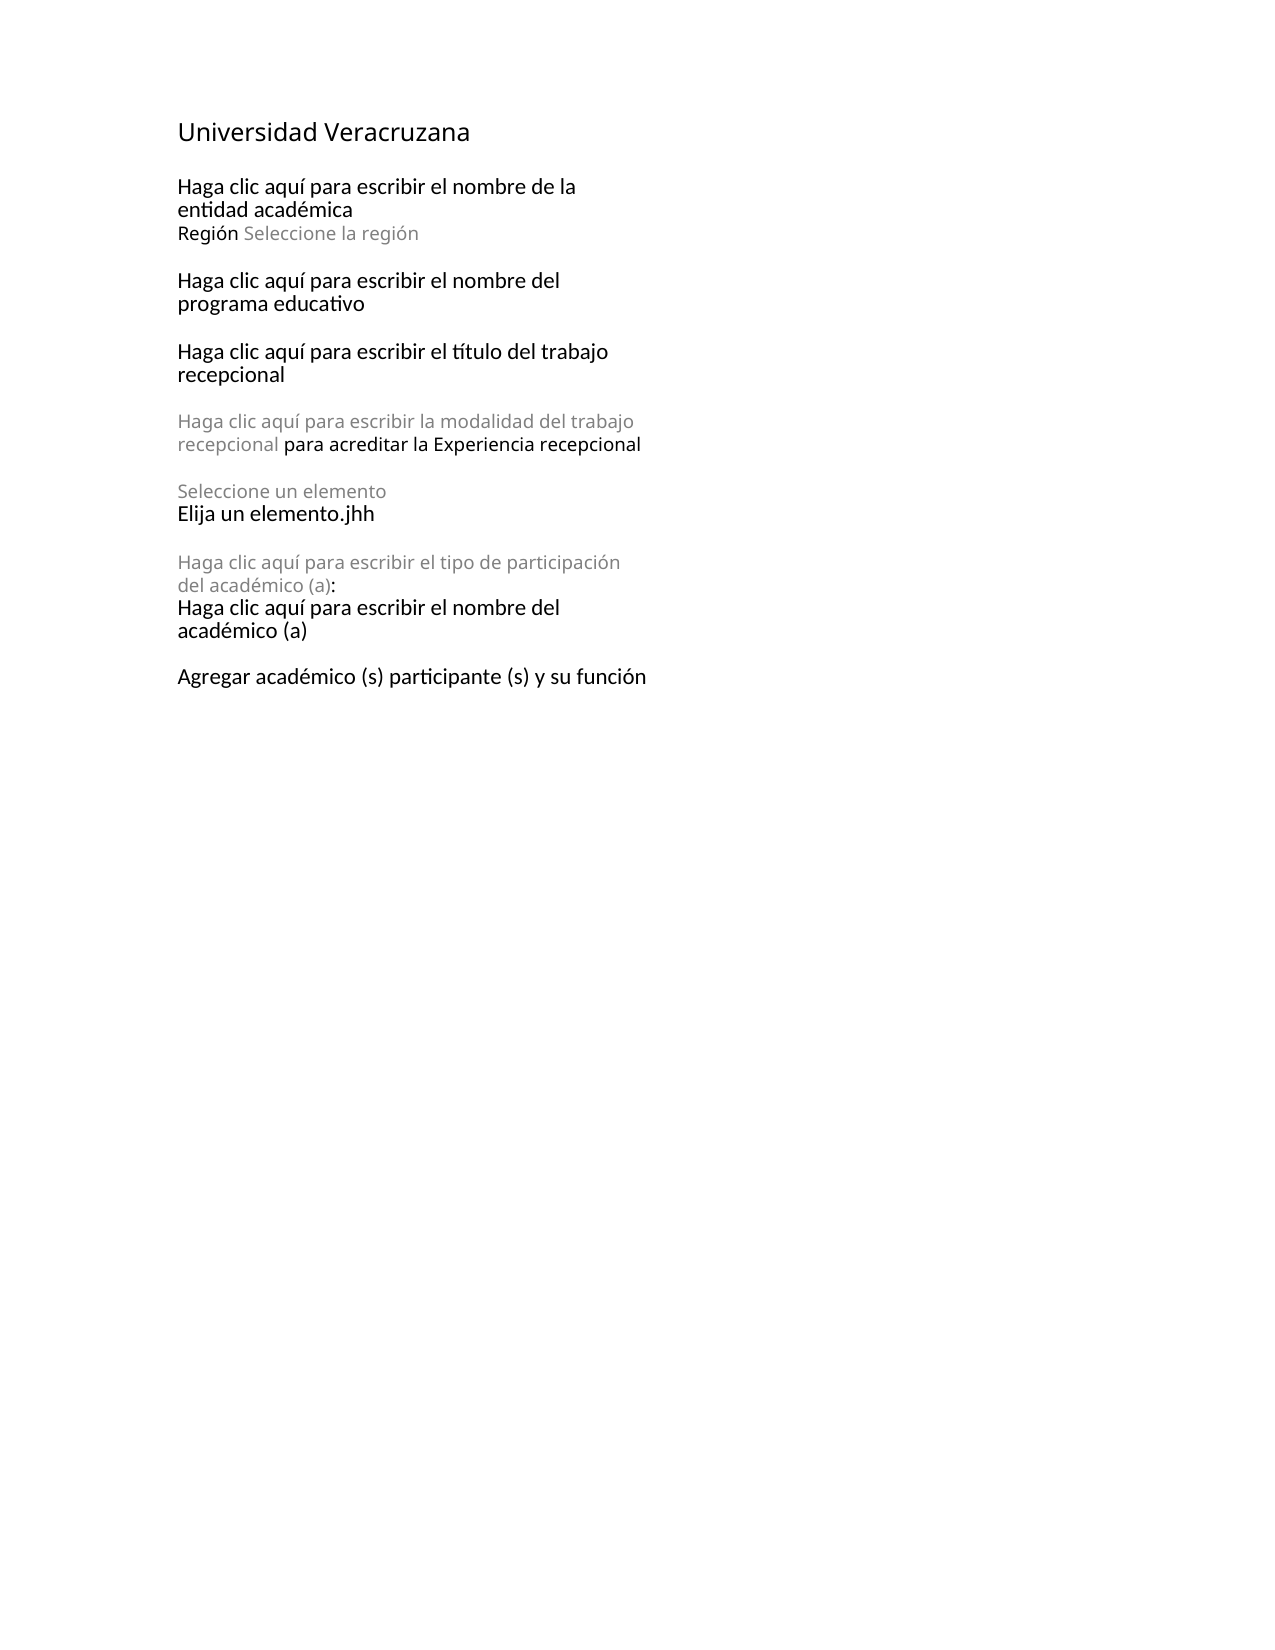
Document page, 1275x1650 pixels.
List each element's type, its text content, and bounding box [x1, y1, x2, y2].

text Región [177, 222, 650, 245]
text para acreditar la Experiencia recepcional [177, 410, 650, 456]
text : [177, 551, 650, 597]
text Universidad Veracruzana [177, 118, 650, 147]
